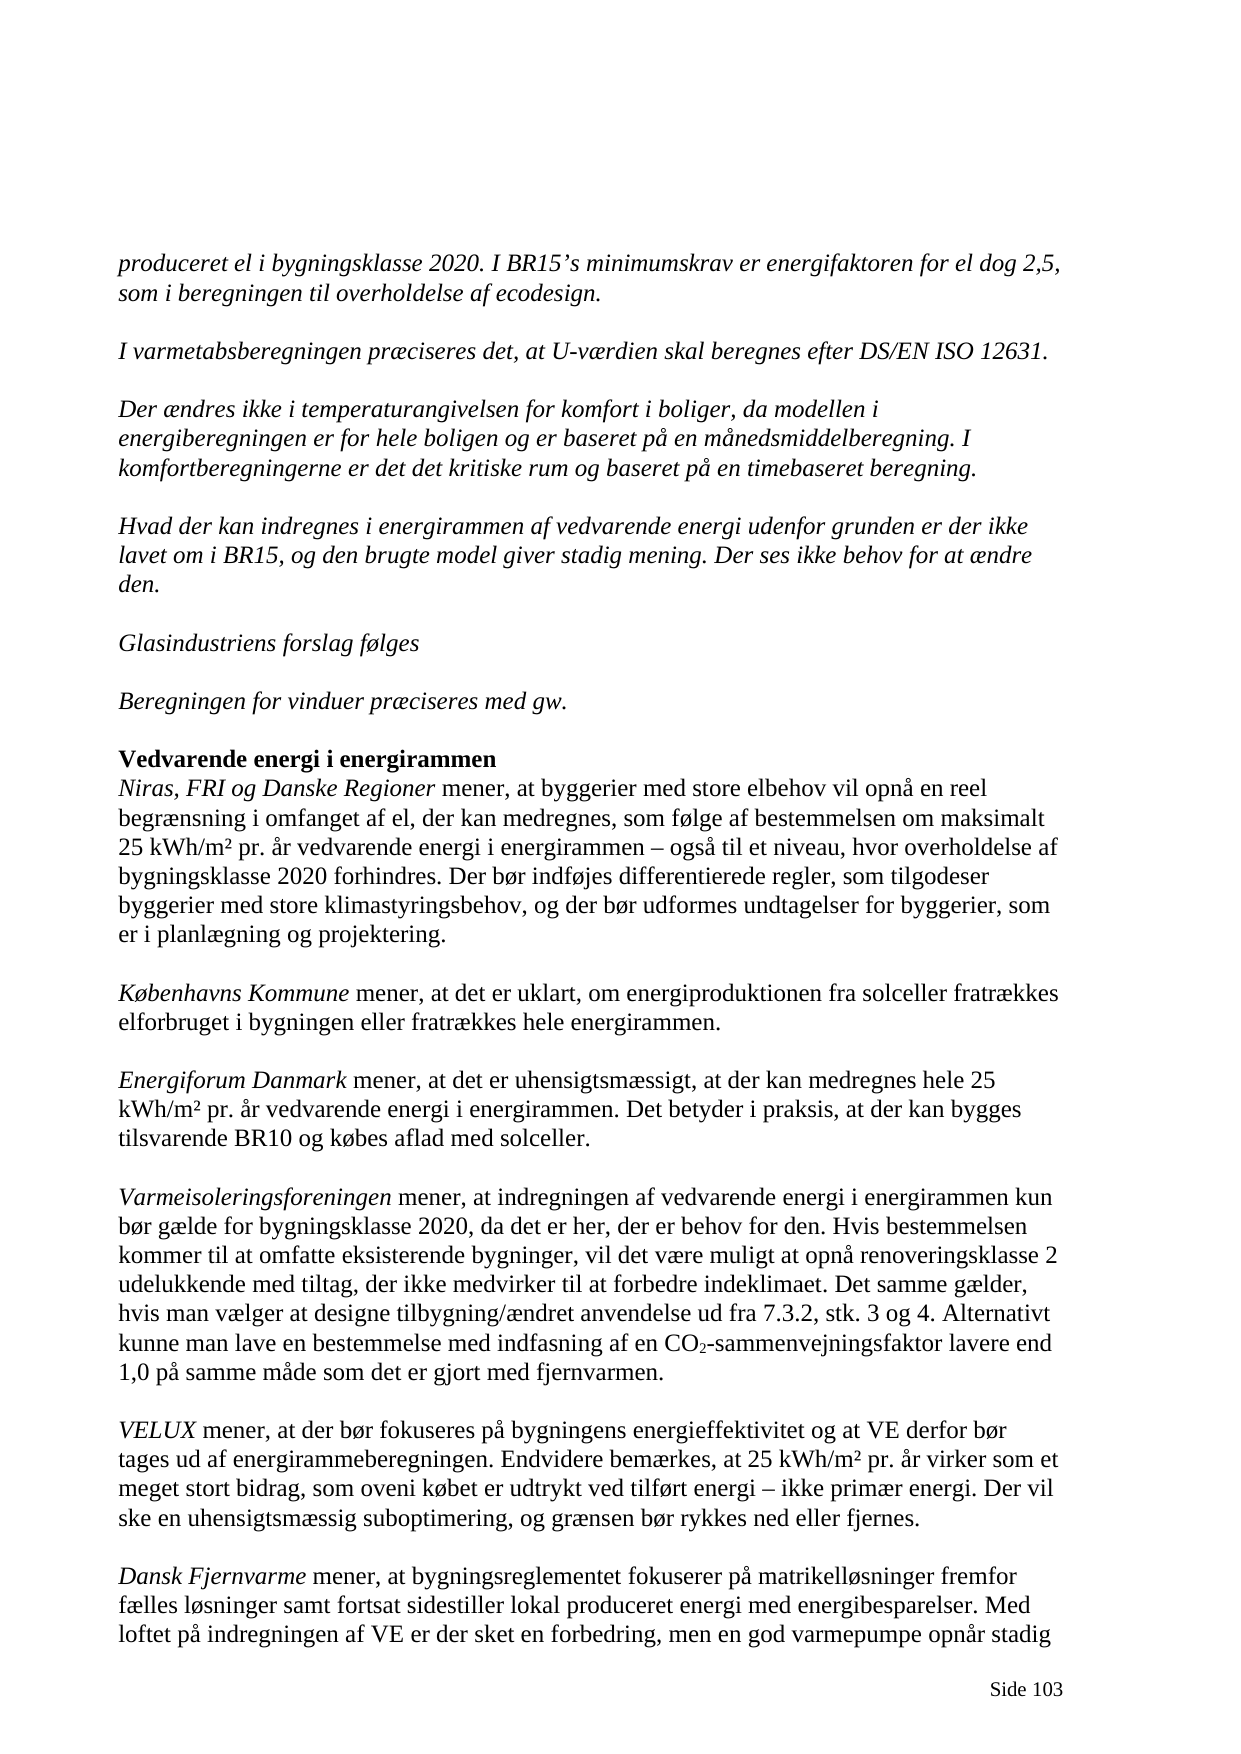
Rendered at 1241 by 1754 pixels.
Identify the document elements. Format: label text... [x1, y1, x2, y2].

text Beregningen for vinduer præciseres med gw. [118, 686, 1063, 715]
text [118, 1561, 1063, 1648]
text Niras, FRI og Danske Regioner mener, at byggerier med store elbehov vil opnå en reel begrænsning i omfanget af el, der kan medregnes, som følge af bestemmelsen om maksimalt 25 kWh/m² pr. år vedvarende energi i energirammen – også til et niveau, hvor overholdelse af bygningsklasse 2020 forhindres. Der bør indføjes differentierede regler, som tilgodeser byggerier med store klimastyringsbehov, og der bør udformes undtagelser for byggerier, som er i planlægning og projektering. [118, 773, 1063, 948]
text Varmeisoleringsforeningen mener, at indregningen af vedvarende energi i energirammen kun bør gælde for bygningsklasse 2020, da det er her, der er behov for den. Hvis bestemmelsen kommer til at omfatte eksisterende bygninger, vil det være muligt at opnå renoveringsklasse 2 udelukkende med tiltag, der ikke medvirker til at forbedre indeklimaet. Det samme gælder, hvis man vælger at designe tilbygning/ændret anvendelse ud fra 7.3.2, stk. 3 og 4. Alternativt kunne man lave en bestemmelse med indfasning af en CO2-sammenvejningsfaktor lavere end 1,0 på samme måde som det er gjort med fjernvarmen. [118, 1181, 1063, 1386]
text Glasindustriens forslag følges [118, 627, 1063, 656]
text I varmetabsberegningen præciseres det, at U-værdien skal beregnes efter DS/EN ISO 12631. [118, 336, 1063, 365]
text Hvad der kan indregnes i energirammen af vedvarende energi udenfor grunden er der ikke lavet om i BR15, og den brugte model giver stadig mening. Der ses ikke behov for at ændre den. [118, 511, 1063, 598]
text VELUX mener, at der bør fokuseres på bygningens energieffektivitet og at VE derfor bør tages ud af energirammeberegningen. Endvidere bemærkes, at 25 kWh/m² pr. år virker som et meget stort bidrag, som oveni købet er udtrykt ved tilført energi – ikke primær energi. Der vil ske en uhensigtsmæssig suboptimering, og grænsen bør rykkes ned eller fjernes. [118, 1415, 1063, 1531]
text Energiforum Danmark mener, at det er uhensigtsmæssigt, at der kan medregnes hele 25 kWh/m² pr. år vedvarende energi i energirammen. Det betyder i praksis, at der kan bygges tilsvarende BR10 og købes aflad med solceller. [118, 1065, 1063, 1152]
text Vedvarende energi i energirammen [118, 744, 1063, 773]
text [118, 248, 1063, 306]
text Der ændres ikke i temperaturangivelsen for komfort i boliger, da modellen i energiberegningen er for hele boligen og er baseret på en månedsmiddelberegning. I komfortberegningerne er det det kritiske rum og baseret på en timebaseret beregning. [118, 394, 1063, 481]
text Københavns Kommune mener, at det er uklart, om energiproduktionen fra solceller fratrækkes elforbruget i bygningen eller fratrækkes hele energirammen. [118, 977, 1063, 1036]
